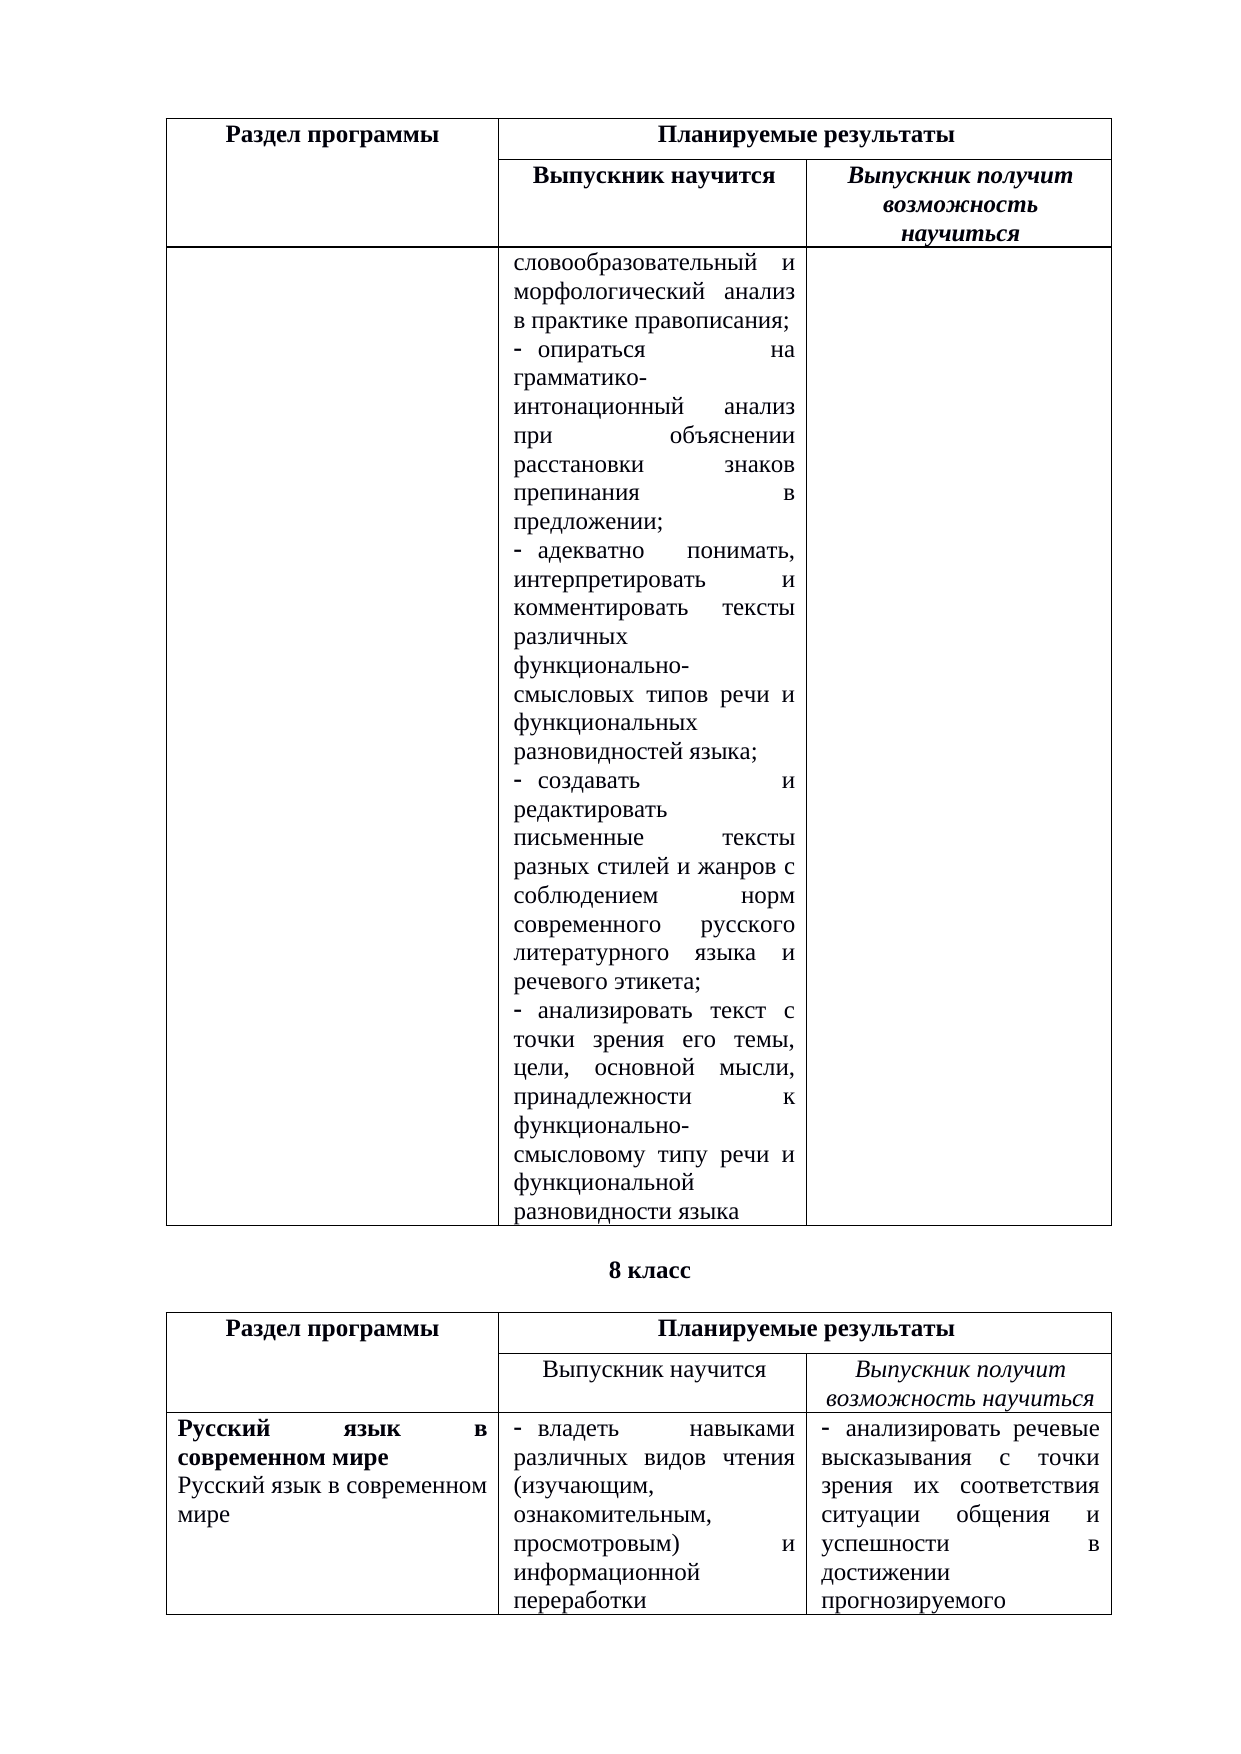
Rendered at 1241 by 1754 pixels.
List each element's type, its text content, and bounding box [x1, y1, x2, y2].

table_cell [807, 248, 1111, 1225]
table_cell Выпускник научится [499, 160, 806, 246]
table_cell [167, 248, 498, 1225]
table_cell Выпускник получит возможность научиться [807, 1354, 1111, 1412]
table_header Планируемые результаты [499, 1313, 1111, 1353]
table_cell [499, 1413, 806, 1614]
table_header Планируемые результаты [499, 119, 1111, 159]
table_header Раздел программы [167, 119, 498, 246]
text 8 класс [177, 1255, 1122, 1283]
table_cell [499, 248, 806, 1225]
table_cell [807, 1413, 1111, 1614]
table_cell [167, 1413, 498, 1614]
table_cell Выпускник научится [499, 1354, 806, 1412]
table_header Раздел программы [167, 1313, 498, 1412]
table_cell Выпускник получит возможность научиться [807, 160, 1111, 246]
